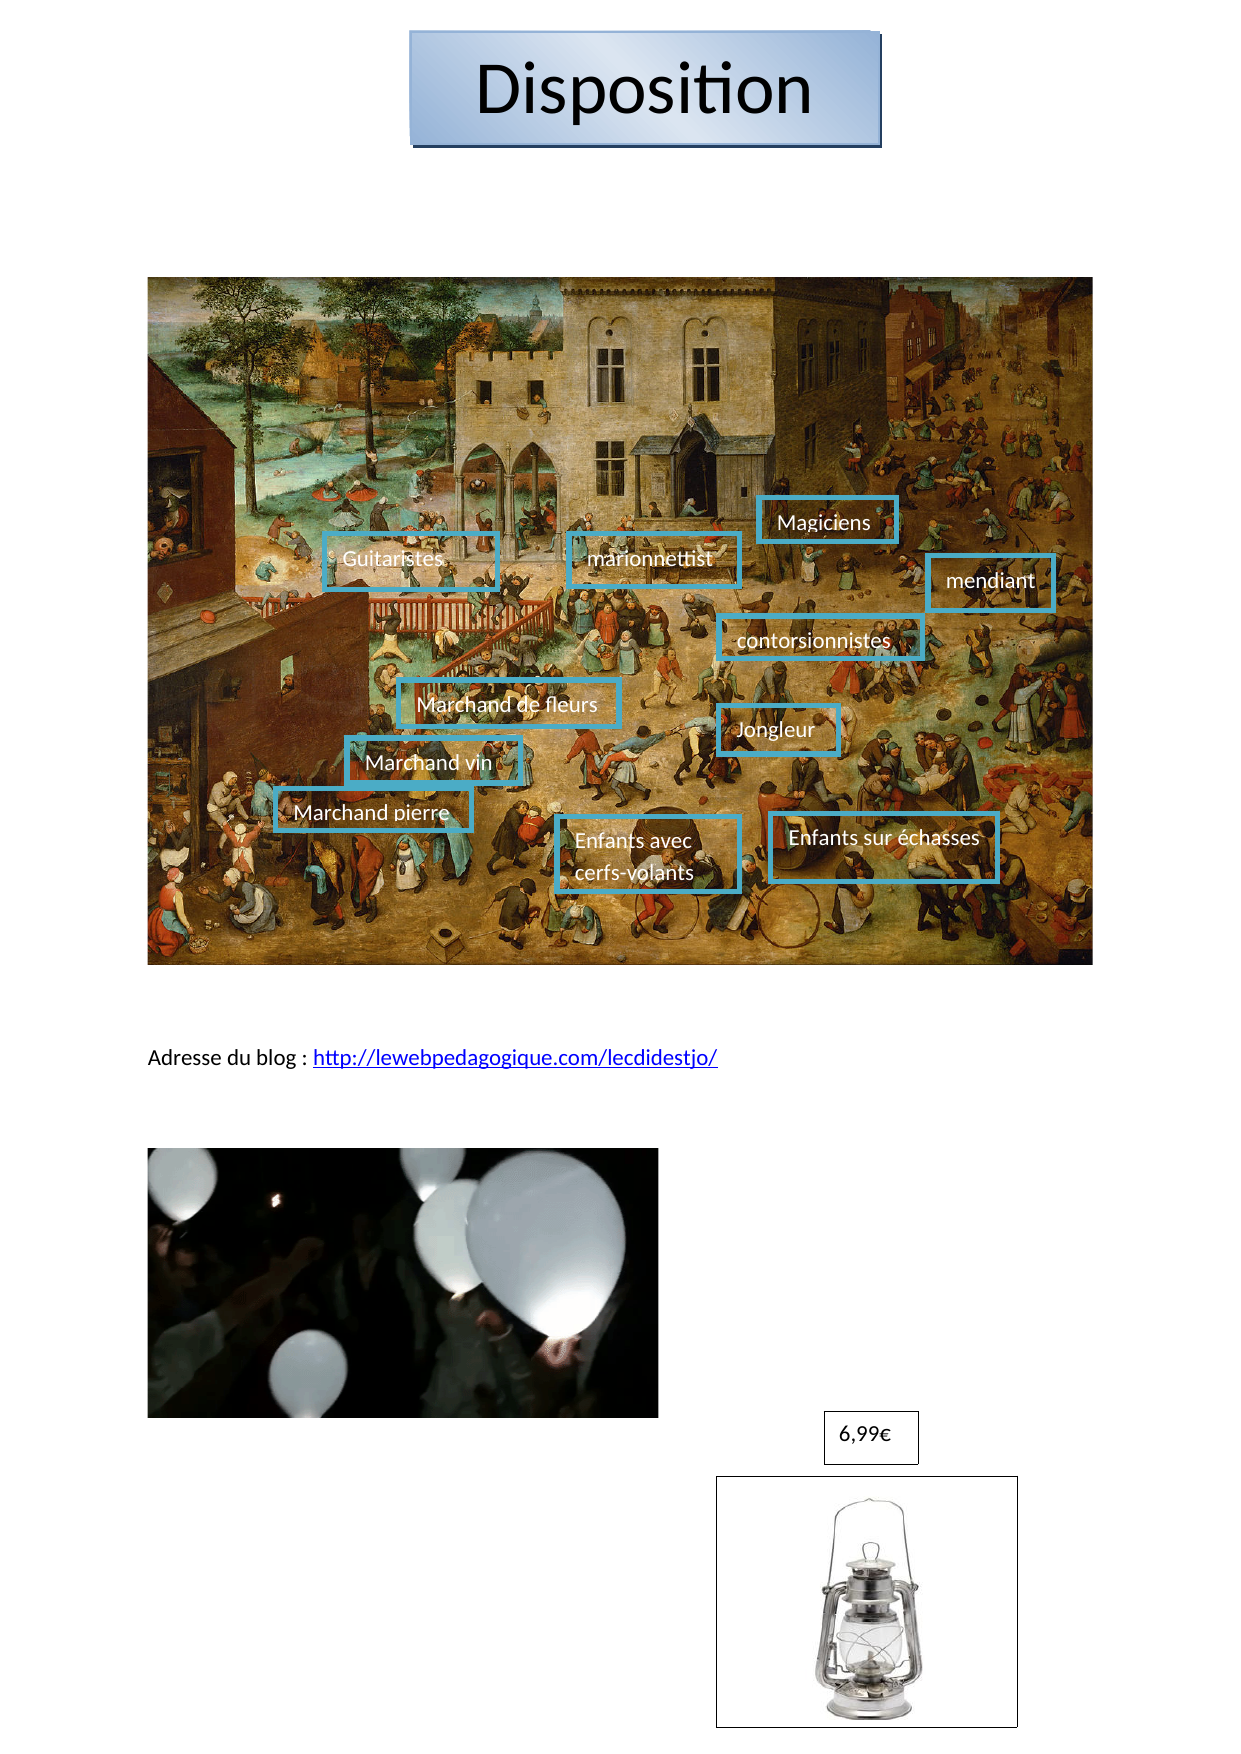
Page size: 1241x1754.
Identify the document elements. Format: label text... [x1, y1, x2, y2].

picture [147, 277, 1093, 965]
text Adresse du blog : http://lewebpedagogique.com/lecdidestjo/ [148, 1043, 1093, 1071]
picture [147, 1148, 659, 1418]
picture [731, 1483, 1007, 1720]
